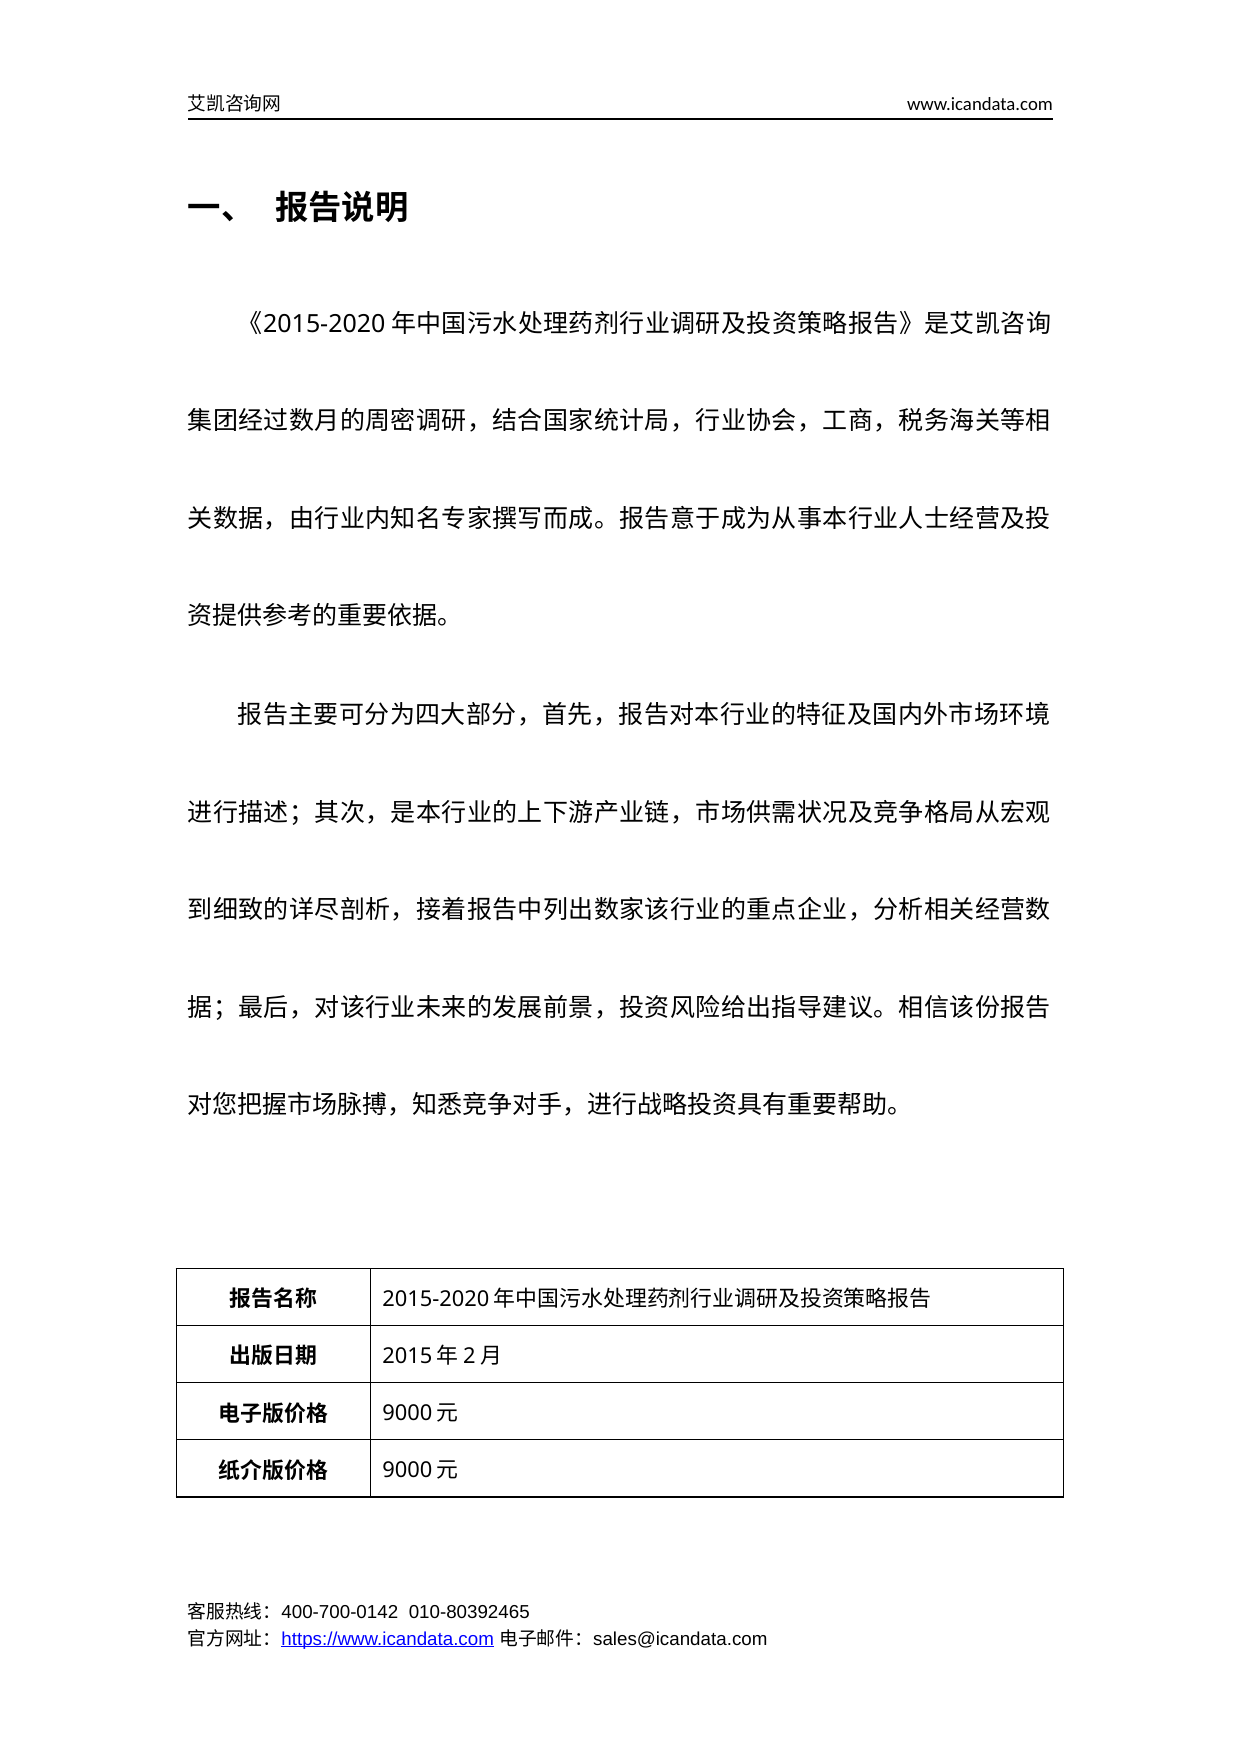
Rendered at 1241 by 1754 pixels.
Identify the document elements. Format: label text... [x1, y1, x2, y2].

text 《2015-2020年中国污水处理药剂行业调研及投资策略报告》是艾凯咨询集团经过数月的周密调研，结合国家统计局，行业协会，工商，税务海关等相关数据，由行业内知名专家撰写而成。报告意于成为从事本行业人士经营及投资提供参考的重要依据。 [187, 289, 1053, 646]
text 报告主要可分为四大部分，首先，报告对本行业的特征及国内外市场环境进行描述；其次，是本行业的上下游产业链，市场供需状况及竞争格局从宏观到细致的详尽剖析，接着报告中列出数家该行业的重点企业，分析相关经营数据；最后，对该行业未来的发展前景，投资风险给出指导建议。相信该份报告对您把握市场脉搏，知悉竞争对手，进行战略投资具有重要帮助。 [187, 681, 1053, 1136]
table_cell 纸介版价格 [177, 1440, 370, 1496]
table_cell 9000元 [371, 1440, 1063, 1496]
table_cell 2015年2月 [371, 1326, 1063, 1382]
table_header 2015-2020年中国污水处理药剂行业调研及投资策略报告 [371, 1269, 1063, 1325]
table_cell 9000元 [371, 1383, 1063, 1439]
table_cell 电子版价格 [177, 1383, 370, 1439]
subtitle 报告说明 [187, 172, 1053, 237]
table_cell 出版日期 [177, 1326, 370, 1382]
table_header 报告名称 [177, 1269, 370, 1325]
